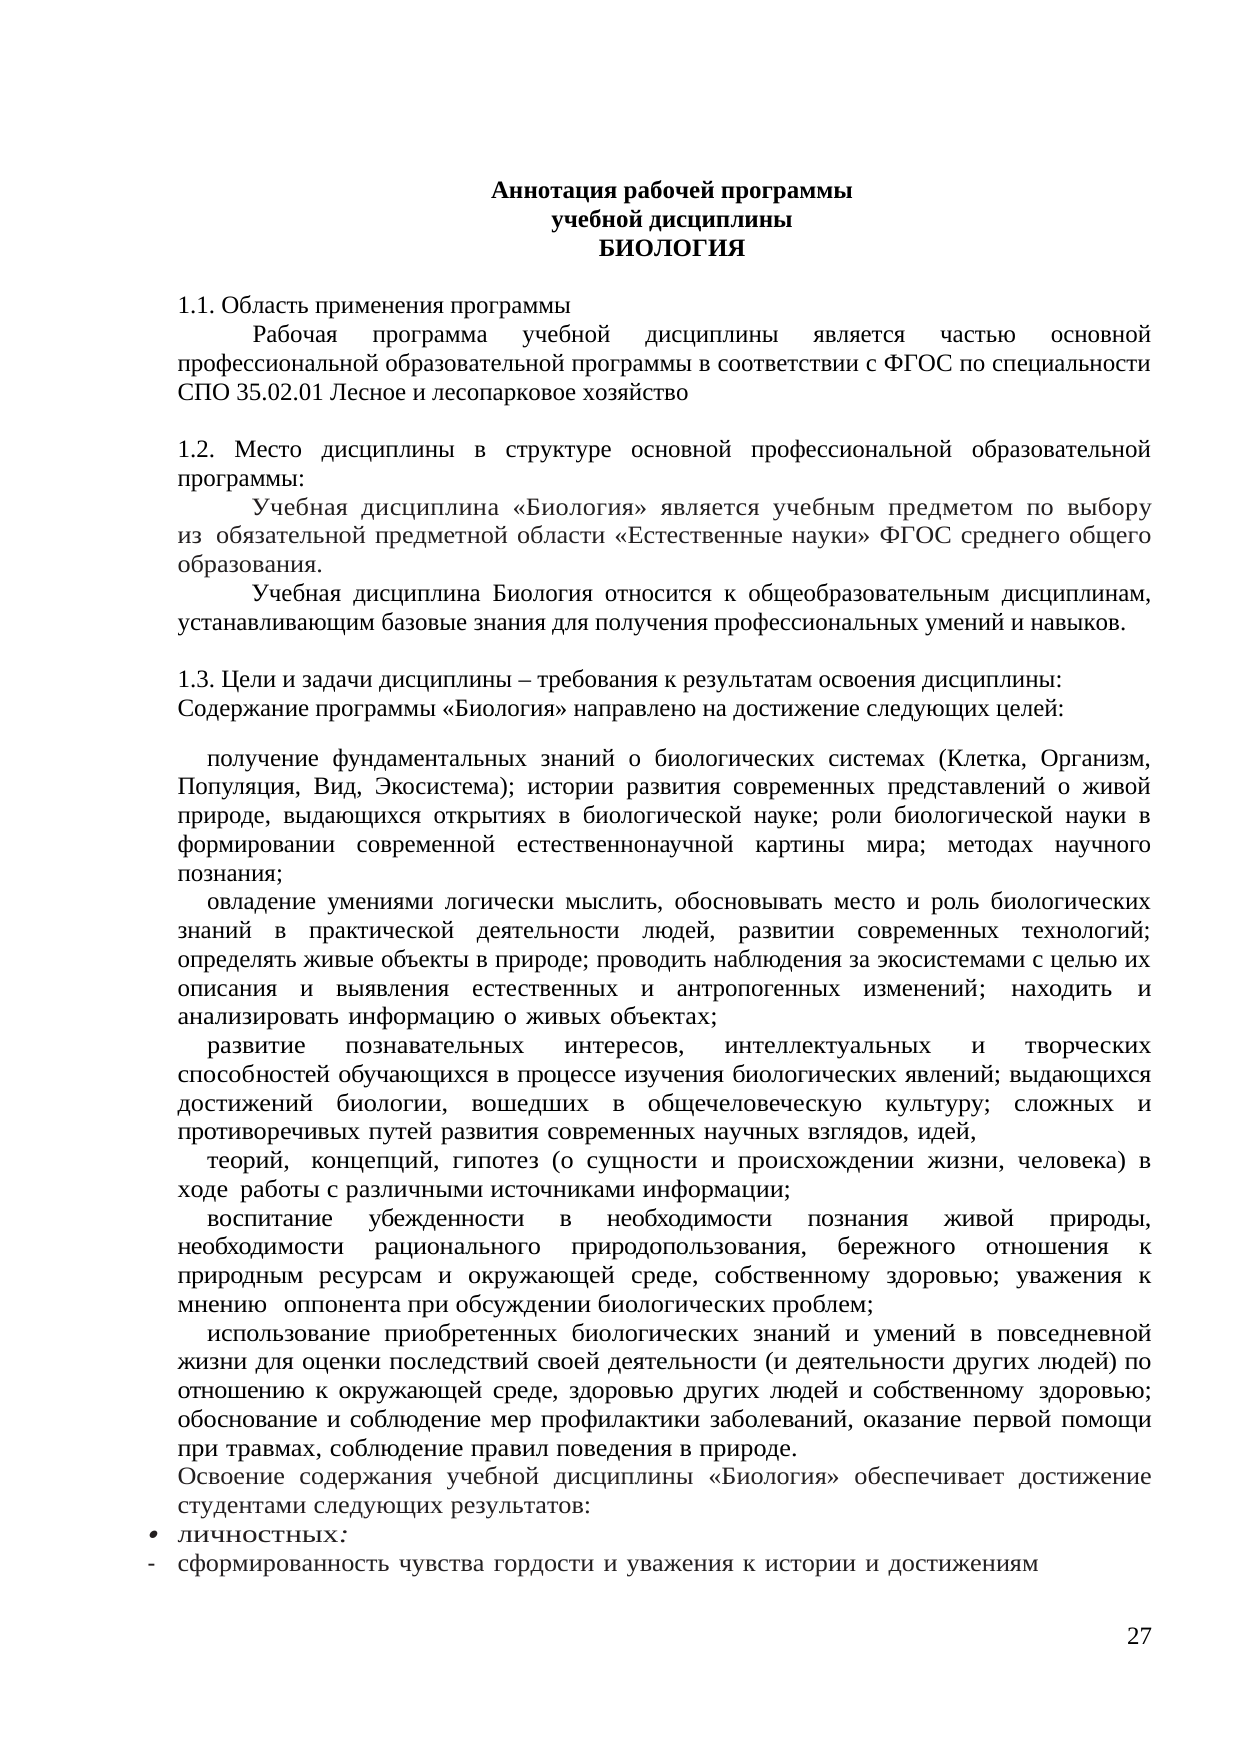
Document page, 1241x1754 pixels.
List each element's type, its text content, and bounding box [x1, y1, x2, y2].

text Освоение содержания учебной дисциплины «Биология» обеспечивает достижение студентами следующих результатов: [177, 1461, 1152, 1519]
text 1.1. Область применения программы [177, 291, 1171, 319]
list сформированность чувства гордости и уважения к истории и достижениям [148, 1548, 1152, 1576]
text Содержание программы «Биология» направлено на достижение следующих целей: [177, 693, 1152, 722]
subtitle использование приобретенных биологических знаний и умений в повседневной жизни для оценки последствий своей деятельности (и деятельности других людей) по отношению к окружающей среде, здоровью других людей и собственному здоровью; обоснование и соблюдение мер профилактики заболеваний, оказание первой помощи при травмах, соблюдение правил поведения в природе. [177, 1318, 1152, 1461]
text Учебная дисциплина «Биология» является учебным предметом по выбору из обязательной предметной области «Естественные науки» ФГОС среднего общего образования. [177, 492, 1152, 578]
text Учебная дисциплина Биология относится к общеобразовательным дисциплинам, устанавливающим базовые знания для получения профессиональных умений и навыков. [177, 578, 1152, 636]
subtitle овладение умениями логически мыслить, обосновывать место и роль биологических знаний в практической деятельности людей, развитии современных технологий; определять живые объекты в природе; проводить наблюдения за экосистемами с целью их описания и выявления естественных и антропогенных изменений; находить и анализировать информацию о живых объектах; [177, 886, 1152, 1030]
text БИОЛОГИЯ [192, 233, 1152, 262]
text учебной дисциплины [192, 204, 1152, 233]
text Рабочая программа учебной дисциплины является частью основной профессиональной образовательной программы в соответствии с ФГОС по специальности СПО 35.02.01 Лесное и лесопарковое хозяйство [177, 319, 1152, 406]
subtitle теорий, концепций, гипотез (о сущности и происхождении жизни, человека) в ходе работы с различными источниками информации; [177, 1145, 1152, 1203]
subtitle развитие познавательных интересов, интеллектуальных и творческих способностей обучающихся в процессе изучения биологических явлений; выдающихся достижений биологии, вошедших в общечеловеческую культуру; сложных и противоречивых путей развития современных научных взглядов, идей, [177, 1030, 1152, 1145]
text 1.2. Место дисциплины в структуре основной профессиональной образовательной программы: [177, 434, 1152, 492]
subtitle воспитание убежденности в необходимости познания живой природы, необходимости рационального природопользования, бережного отношения к природным ресурсам и окружающей среде, собственному здоровью; уважения к мнению оппонента при обсуждении биологических проблем; [177, 1203, 1152, 1318]
subtitle личностных: [148, 1519, 1152, 1548]
text Аннотация рабочей программы [192, 176, 1152, 204]
subtitle получение фундаментальных знаний о биологических системах (Клетка, Организм, Популяция, Вид, Экосистема); истории развития современных представлений о живой природе, выдающихся открытиях в биологической науке; роли биологической науки в формировании современной естественнонаучной картины мира; методах научного познания; [177, 743, 1152, 886]
text 1.3. Цели и задачи дисциплины – требования к результатам освоения дисциплины: [177, 664, 1152, 693]
